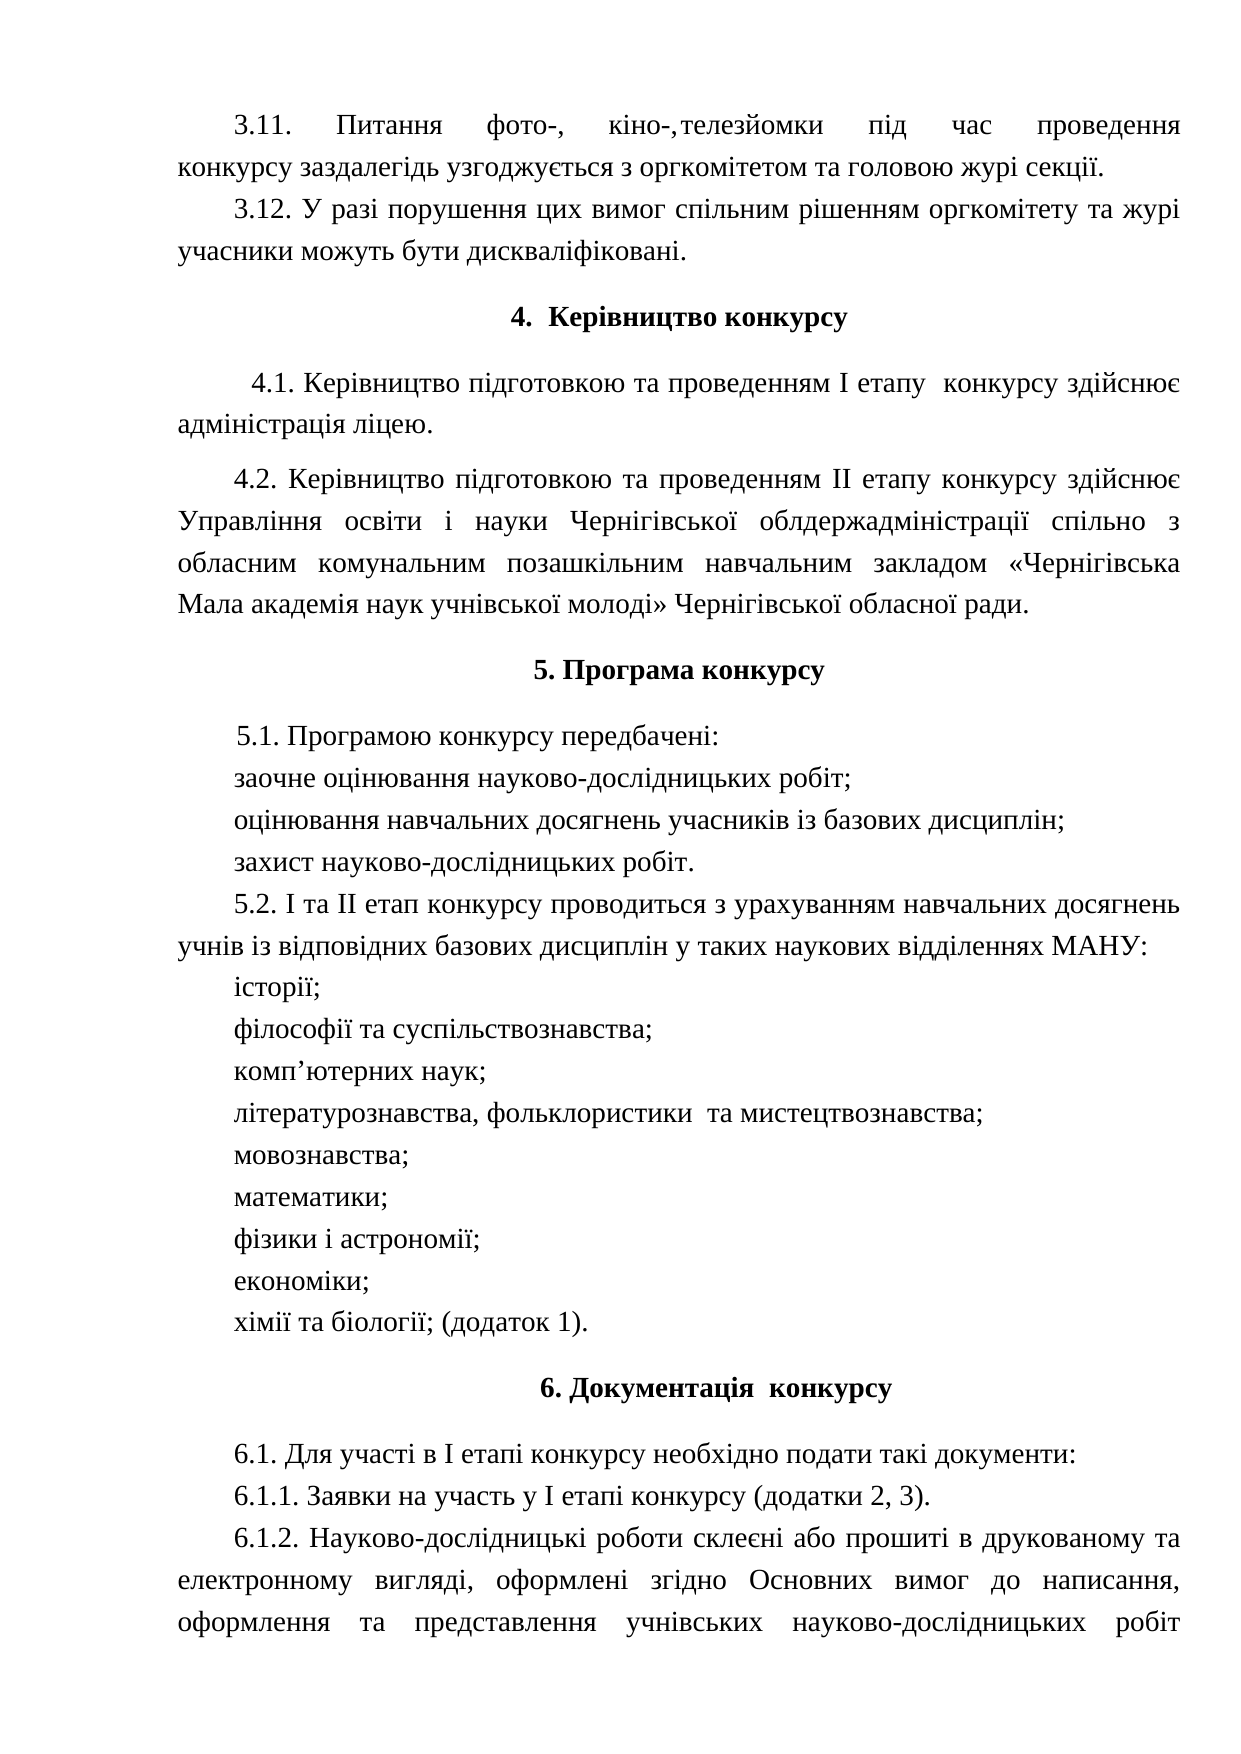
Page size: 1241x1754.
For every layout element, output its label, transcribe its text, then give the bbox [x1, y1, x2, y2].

text заочне оцінювання науково-дослідницьких робіт; [177, 760, 1181, 794]
text 6.1. Для участі в І етапі конкурсу необхідно подати такі документи: [177, 1436, 1181, 1470]
text філософії та суспільствознавства; [177, 1011, 1181, 1045]
text 3.12. У разі порушення цих вимог спільним рішенням оргкомітету та журі учасники можуть бути дискваліфіковані. [177, 191, 1181, 267]
text 6.1.1. Заявки на участь у І етапі конкурсу (додатки 2, 3). [177, 1478, 1181, 1512]
text економіки; [177, 1263, 1181, 1296]
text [177, 1520, 1181, 1637]
text 5.1. Програмою конкурсу передбачені: [177, 718, 1181, 752]
text комп’ютерних наук; [177, 1053, 1181, 1087]
text 5. Програма конкурсу [177, 652, 1181, 686]
text математики; [177, 1179, 1181, 1212]
text 6. Документація конкурсу [177, 1370, 1181, 1404]
text мовознавства; [177, 1137, 1181, 1171]
text історії; [177, 969, 1181, 1003]
text 4.1. Керівництво підготовкою та проведенням І етапу конкурсу здійснює адміністрація ліцею. [177, 365, 1181, 440]
text оцінювання навчальних досягнень учасників із базових дисциплін; [177, 802, 1181, 836]
list Керівництво конкурсу [177, 299, 1181, 332]
text 3.11. Питання фото-, кіно-, телезйомки під час проведення конкурсу заздалегідь узгоджується з оргкомітетом та головою журі секції. [177, 107, 1181, 183]
text хімії та біології; (додаток 1). [177, 1304, 1181, 1338]
text 5.2. I та ІІ етап конкурсу проводиться з урахуванням навчальних досягнень учнів із відповідних базових дисциплін у таких наукових відділеннях МАНУ: [177, 886, 1181, 961]
text літературознавства, фольклористики та мистецтвознавства; [177, 1095, 1181, 1129]
text захист науково-дослідницьких робіт. [177, 844, 1181, 877]
text фізики і астрономії; [177, 1221, 1181, 1254]
text 4.2. Керівництво підготовкою та проведенням ІІ етапу конкурсу здійснює Управління освіти і науки Чернігівської облдержадміністрації спільно з обласним комунальним позашкільним навчальним закладом «Чернігівська Мала академія наук учнівської молоді» Чернігівської обласної ради. [177, 461, 1181, 620]
